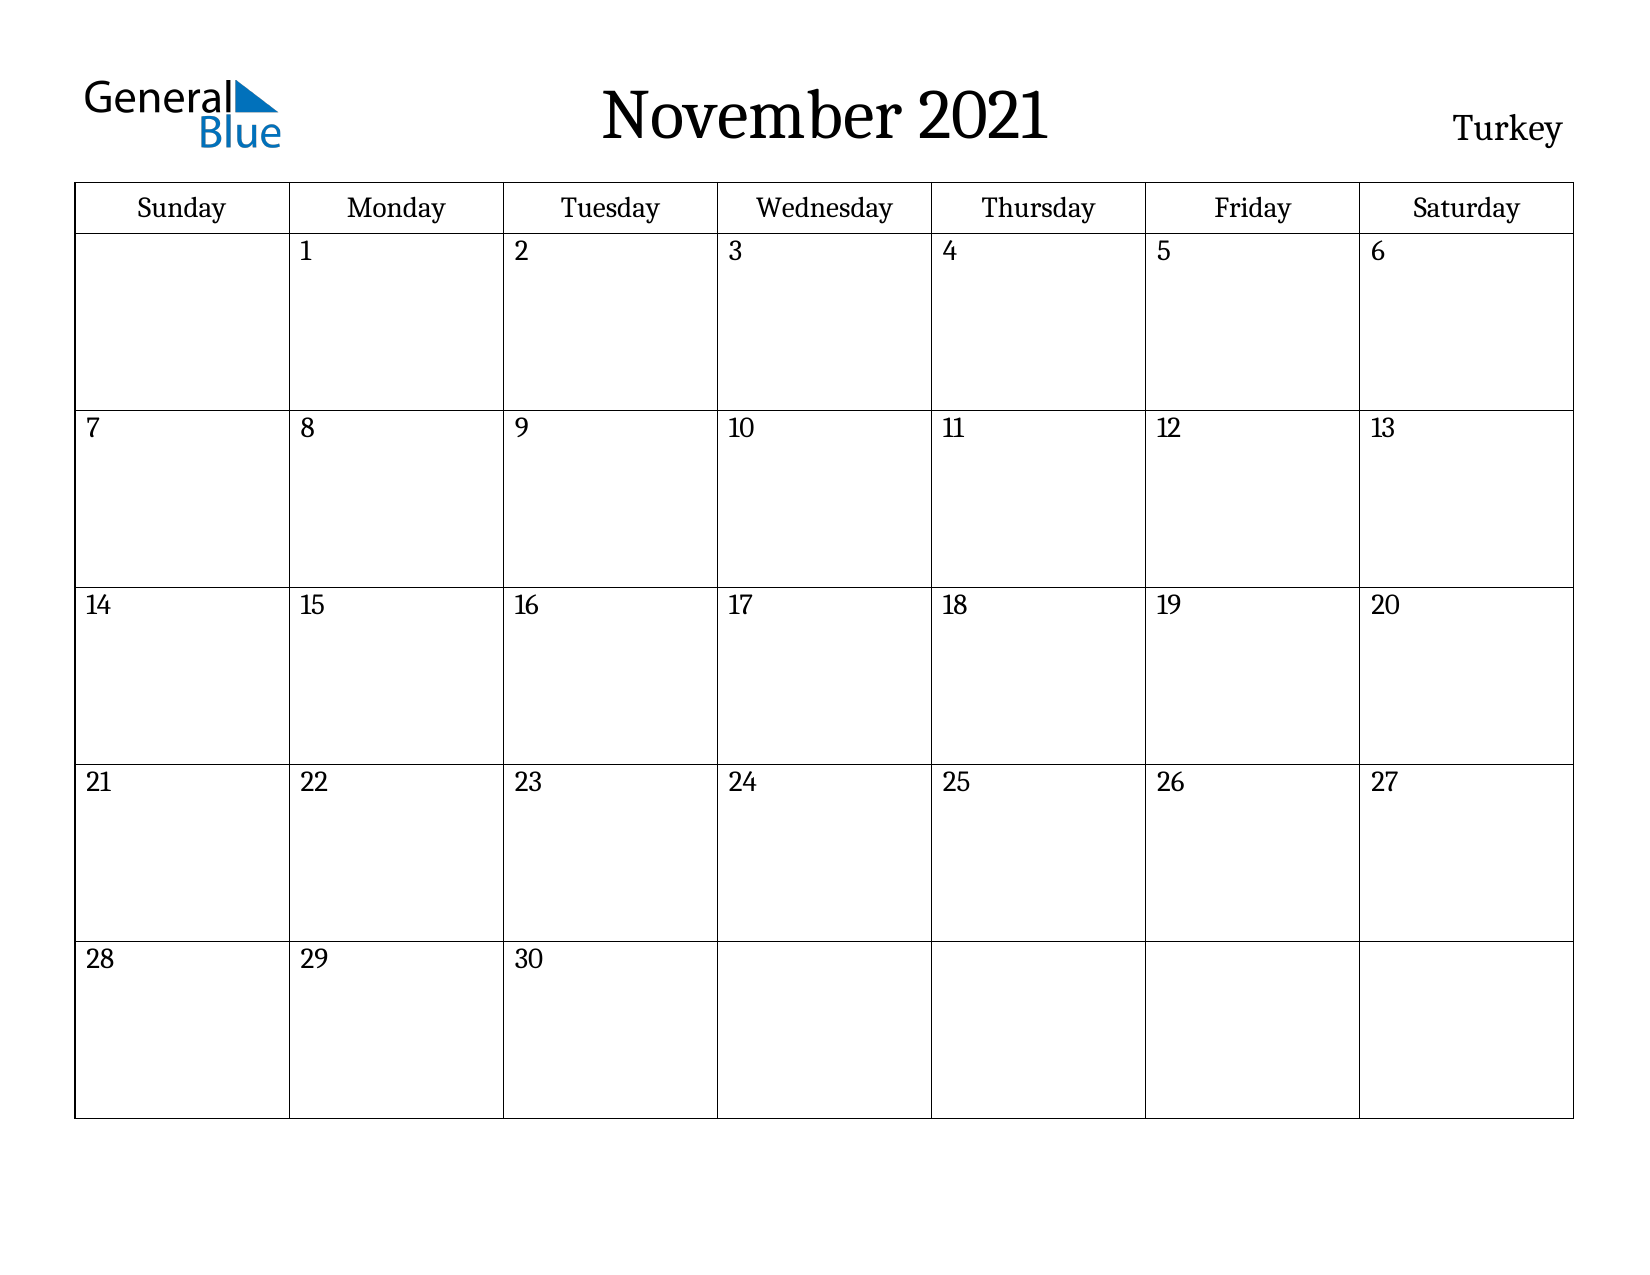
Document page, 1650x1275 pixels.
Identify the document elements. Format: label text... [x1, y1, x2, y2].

table_cell Friday [1146, 183, 1359, 233]
table_cell [1360, 452, 1573, 587]
picture [85, 80, 281, 148]
table_cell 23 [504, 765, 717, 806]
table_cell 29 [290, 942, 503, 983]
table_cell [1146, 275, 1359, 410]
table_cell [76, 806, 289, 941]
table_cell [76, 452, 289, 587]
table_cell [1360, 275, 1573, 410]
table_cell [1146, 942, 1359, 983]
table_cell 9 [504, 411, 717, 452]
table_cell [718, 452, 931, 587]
table_cell [1360, 806, 1573, 941]
table_cell [1146, 806, 1359, 941]
table_cell 12 [1146, 411, 1359, 452]
table_cell 11 [932, 411, 1145, 452]
table_cell 1 [290, 234, 503, 275]
table_cell [504, 806, 717, 941]
table_cell 5 [1146, 234, 1359, 275]
table_cell [76, 234, 289, 275]
table_cell 28 [76, 942, 289, 983]
table_cell 2 [504, 234, 717, 275]
table_cell 3 [718, 234, 931, 275]
table_cell 19 [1146, 588, 1359, 629]
table_header Turkey [1146, 75, 1574, 182]
table_cell 27 [1360, 765, 1573, 806]
table_cell [932, 629, 1145, 764]
table_cell 13 [1360, 411, 1573, 452]
table_cell 25 [932, 765, 1145, 806]
table_header November 2021 [503, 75, 1146, 182]
table_cell [290, 983, 503, 1118]
table_cell [290, 275, 503, 410]
table_cell 8 [290, 411, 503, 452]
table_cell [504, 629, 717, 764]
table_cell [932, 275, 1145, 410]
table_cell 30 [504, 942, 717, 983]
table_cell Thursday [932, 183, 1145, 233]
table_cell [504, 452, 717, 587]
table_cell [1360, 983, 1573, 1118]
table_cell [1146, 452, 1359, 587]
table_cell [290, 629, 503, 764]
table_cell Wednesday [718, 183, 931, 233]
table_cell 6 [1360, 234, 1573, 275]
table_cell [1146, 983, 1359, 1118]
table_cell [718, 275, 931, 410]
table_cell [932, 983, 1145, 1118]
table_cell [718, 983, 931, 1118]
table_cell 21 [76, 765, 289, 806]
table_cell [504, 983, 717, 1118]
table_cell [932, 942, 1145, 983]
table_cell 22 [290, 765, 503, 806]
table_cell [1146, 629, 1359, 764]
table_cell 4 [932, 234, 1145, 275]
table_cell [76, 629, 289, 764]
table_cell 20 [1360, 588, 1573, 629]
table_cell [718, 629, 931, 764]
table_cell 10 [718, 411, 931, 452]
table_cell 17 [718, 588, 931, 629]
table_cell [290, 806, 503, 941]
table_cell [1360, 629, 1573, 764]
table_cell Monday [290, 183, 503, 233]
table_cell 18 [932, 588, 1145, 629]
table_cell 26 [1146, 765, 1359, 806]
table_cell [504, 275, 717, 410]
table_cell [76, 275, 289, 410]
table_cell 7 [76, 411, 289, 452]
table_cell [76, 983, 289, 1118]
table_cell [718, 806, 931, 941]
table_cell [290, 452, 503, 587]
table_cell [1360, 942, 1573, 983]
table_cell 15 [290, 588, 503, 629]
table_cell 16 [504, 588, 717, 629]
table_header [75, 75, 503, 182]
table_cell [932, 806, 1145, 941]
table_cell 24 [718, 765, 931, 806]
table_cell [718, 942, 931, 983]
table_cell [932, 452, 1145, 587]
table_cell 14 [76, 588, 289, 629]
table_cell Sunday [76, 183, 289, 233]
table_cell Saturday [1360, 183, 1573, 233]
table_cell Tuesday [504, 183, 717, 233]
